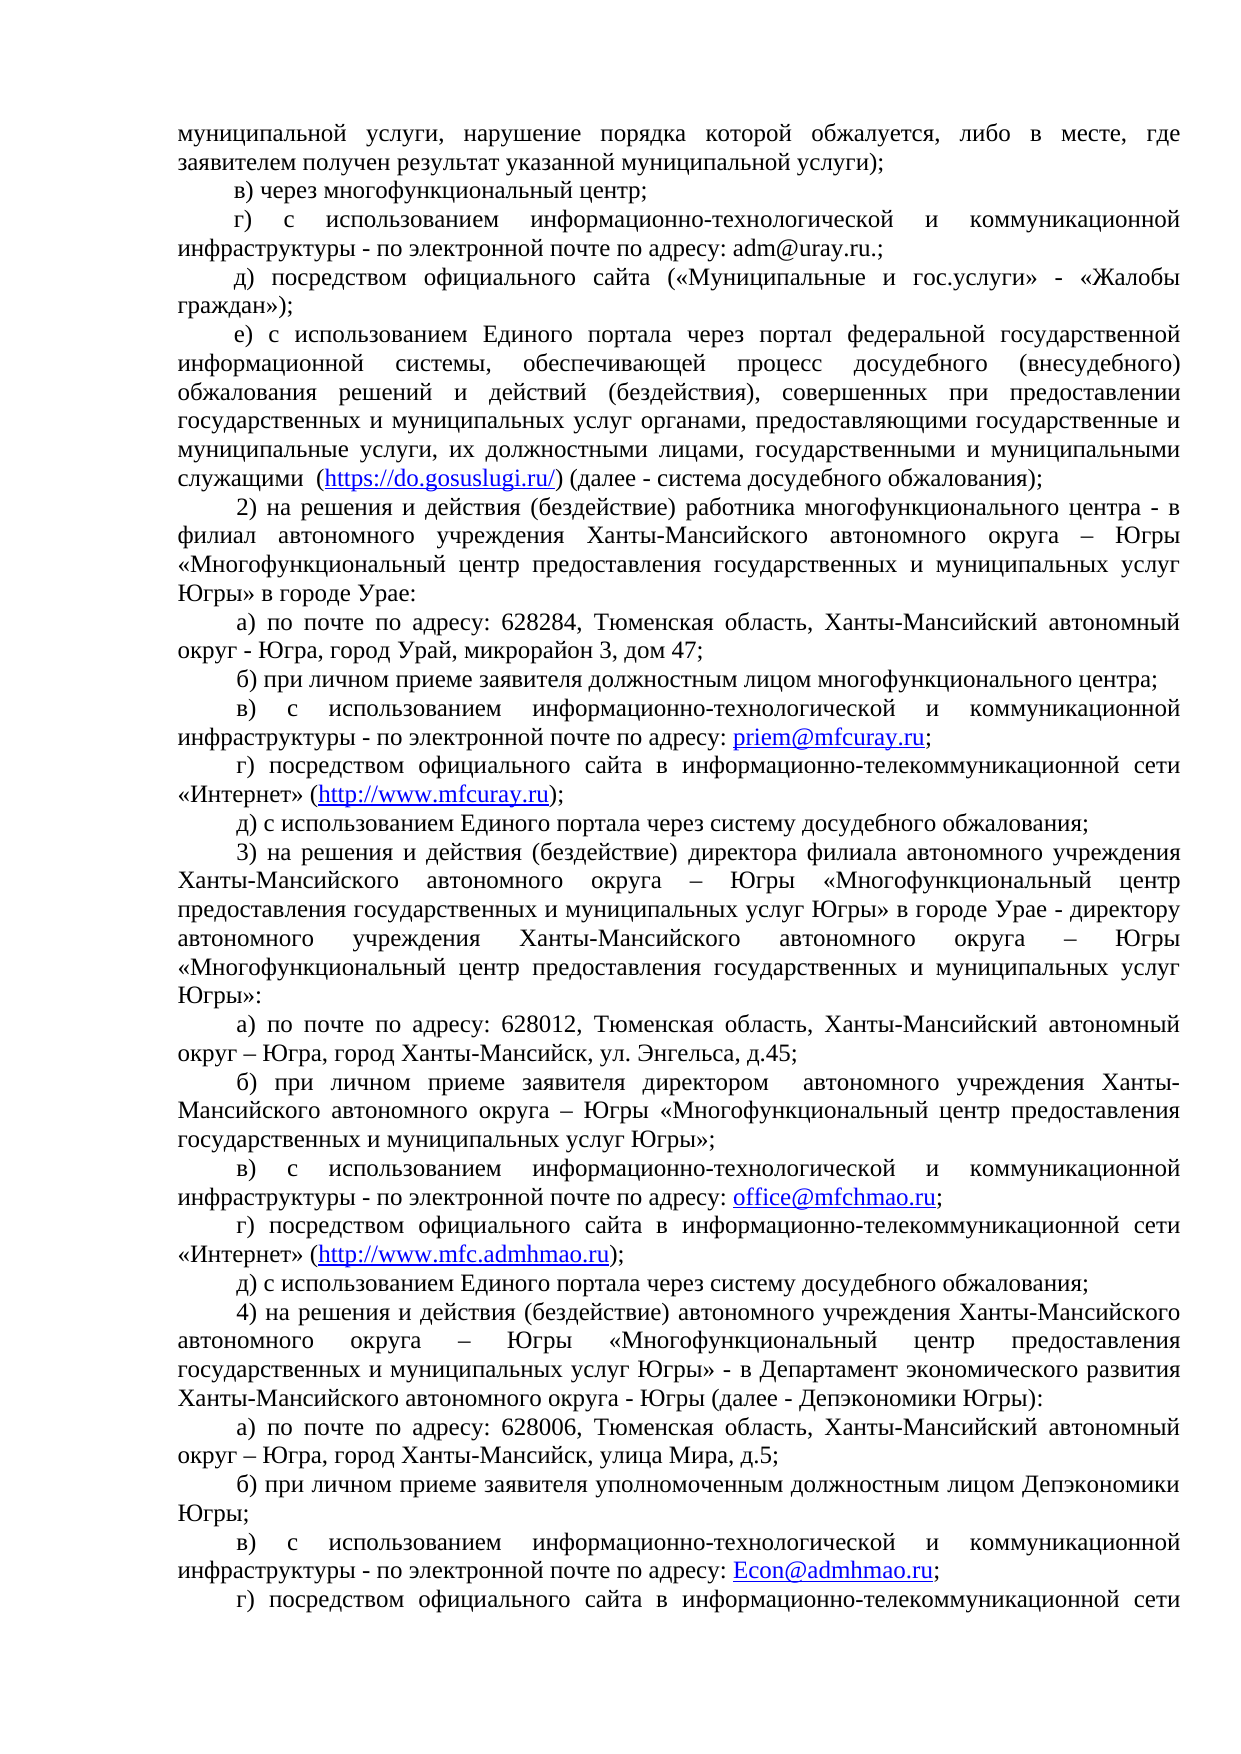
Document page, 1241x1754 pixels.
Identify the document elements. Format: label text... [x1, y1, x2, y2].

text г) посредством официального сайта в информационно-телекоммуникационной сети «Интернет» (http://www.mfcuray.ru); [177, 751, 1181, 808]
text б) при личном приеме заявителя уполномоченным должностным лицом Депэкономики Югры; [177, 1469, 1181, 1527]
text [177, 118, 1181, 176]
text д) посредством официального сайта («Муниципальные и гос.услуги» - «Жалобы граждан»); [177, 262, 1181, 319]
text б) при личном приеме заявителя должностным лицом многофункционального центра; [177, 664, 1181, 693]
text в) с использованием информационно-технологической и коммуникационной инфраструктуры - по электронной почте по адресу: Econ@admhmao.ru; [177, 1527, 1181, 1584]
text в) с использованием информационно-технологической и коммуникационной инфраструктуры - по электронной почте по адресу: office@mfchmao.ru; [177, 1153, 1181, 1211]
text в) с использованием информационно-технологической и коммуникационной инфраструктуры - по электронной почте по адресу: priem@mfcuray.ru; [177, 693, 1181, 751]
text а) по почте по адресу: 628284, Тюменская область, Ханты-Мансийский автономный округ - Югра, город Урай, микрорайон 3, дом 47; [177, 607, 1181, 664]
text 2) на решения и действия (бездействие) работника многофункционального центра - в филиал автономного учреждения Ханты-Мансийского автономного округа – Югры «Многофункциональный центр предоставления государственных и муниципальных услуг Югры» в городе Урае: [177, 492, 1181, 607]
text г) с использованием информационно-технологической и коммуникационной инфраструктуры - по электронной почте по адресу: adm@uray.ru.; [177, 204, 1181, 262]
text а) по почте по адресу: 628012, Тюменская область, Ханты-Мансийский автономный округ – Югра, город Ханты-Мансийск, ул. Энгельса, д.45; [177, 1009, 1181, 1067]
text 3) на решения и действия (бездействие) директора филиала автономного учреждения Ханты-Мансийского автономного округа – Югры «Многофункциональный центр предоставления государственных и муниципальных услуг Югры» в городе Урае - директору автономного учреждения Ханты-Мансийского автономного округа – Югры «Многофункциональный центр предоставления государственных и муниципальных услуг Югры»: [177, 837, 1181, 1009]
text д) с использованием Единого портала через систему досудебного обжалования; [177, 808, 1181, 837]
text г) посредством официального сайта в информационно-телекоммуникационной сети «Интернет» (http://www.mfc.admhmao.ru); [177, 1211, 1181, 1268]
text е) с использованием Единого портала через портал федеральной государственной информационной системы, обеспечивающей процесс досудебного (внесудебного) обжалования решений и действий (бездействия), совершенных при предоставлении государственных и муниципальных услуг органами, предоставляющими государственные и муниципальные услуги, их должностными лицами, государственными и муниципальными служащими (https://do.gosuslugi.ru/) (далее - система досудебного обжалования); [177, 319, 1181, 492]
text д) с использованием Единого портала через систему досудебного обжалования; [177, 1268, 1181, 1297]
text 4) на решения и действия (бездействие) автономного учреждения Ханты-Мансийского автономного округа – Югры «Многофункциональный центр предоставления государственных и муниципальных услуг Югры» - в Департамент экономического развития Ханты-Мансийского автономного округа - Югры (далее - Депэкономики Югры): [177, 1297, 1181, 1412]
text в) через многофункциональный центр; [177, 176, 1181, 204]
text а) по почте по адресу: 628006, Тюменская область, Ханты-Мансийский автономный округ – Югра, город Ханты-Мансийск, улица Мира, д.5; [177, 1412, 1181, 1469]
text б) при личном приеме заявителя директором автономного учреждения Ханты-Мансийского автономного округа – Югры «Многофункциональный центр предоставления государственных и муниципальных услуг Югры»; [177, 1067, 1181, 1153]
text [177, 1584, 1181, 1613]
